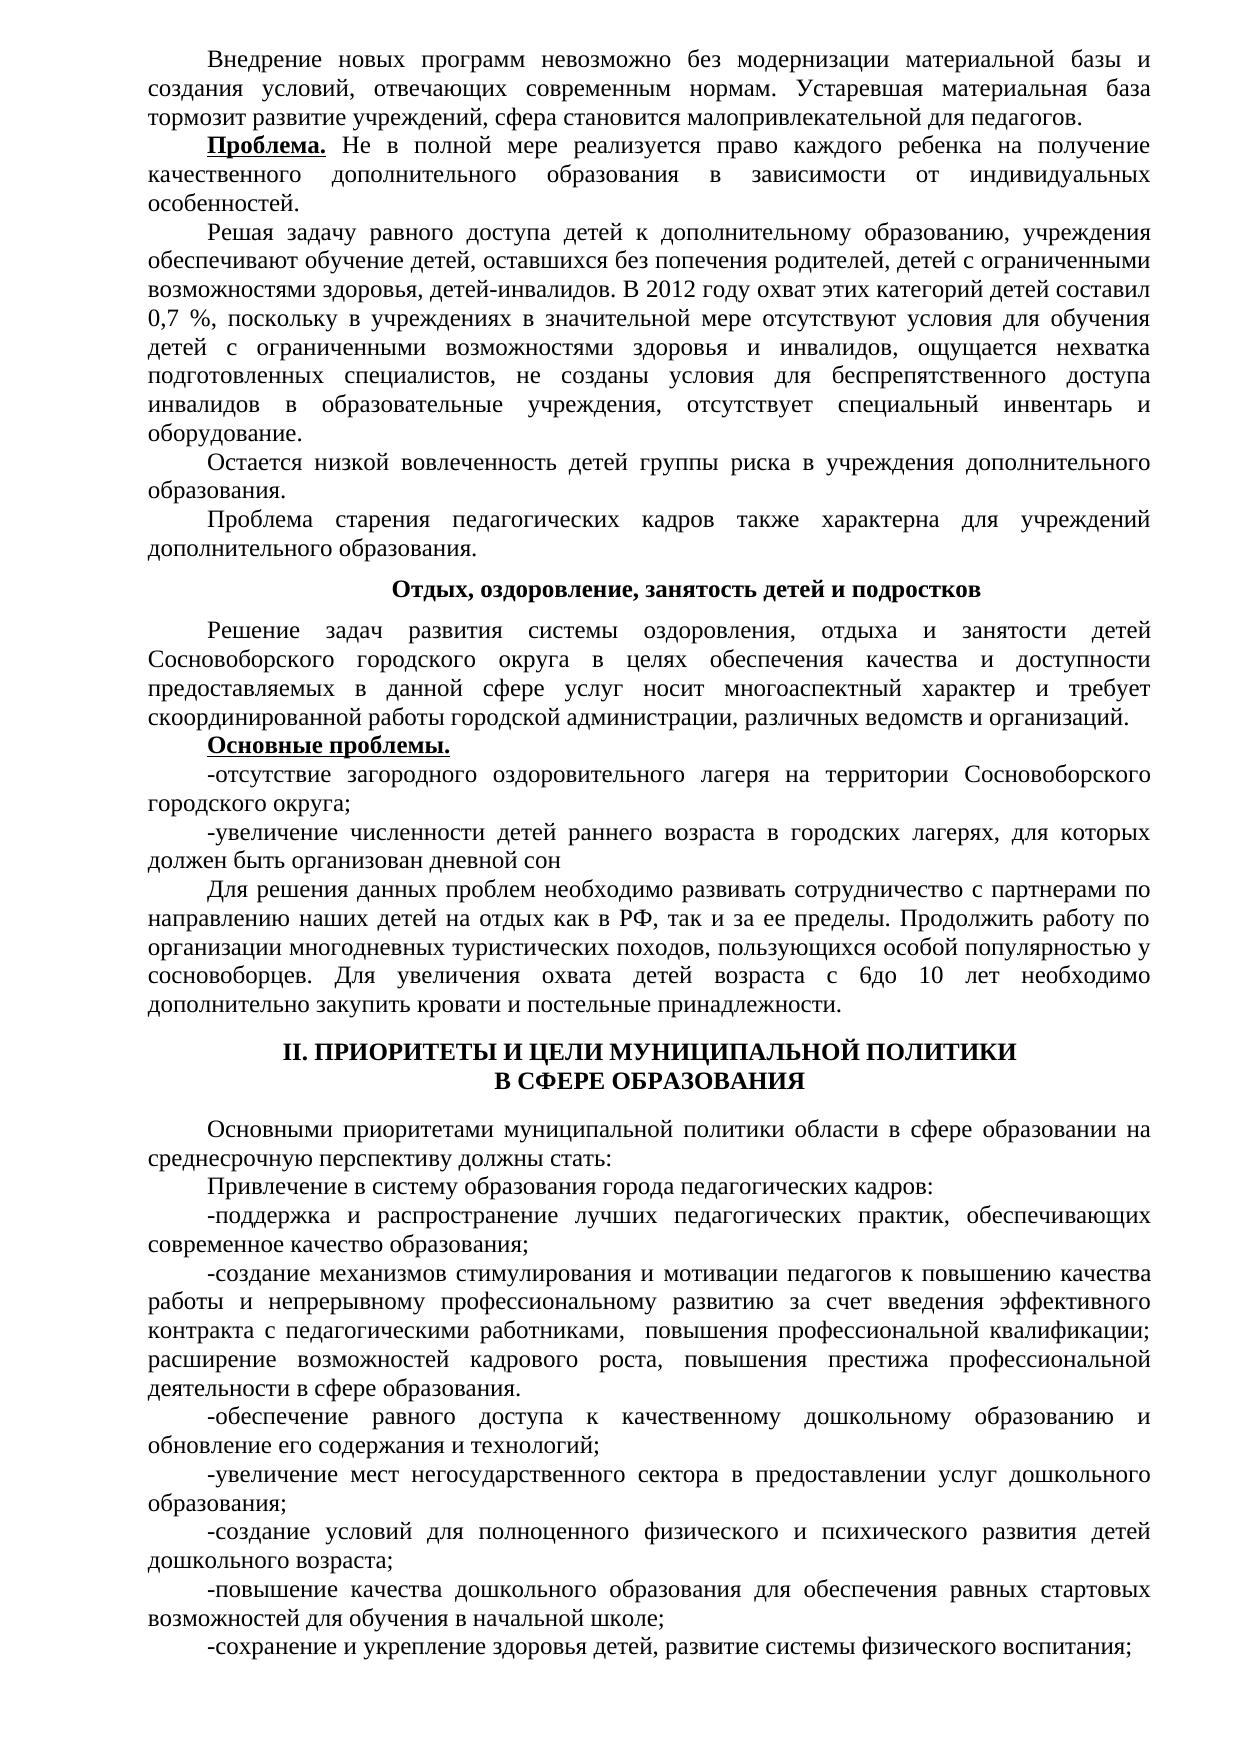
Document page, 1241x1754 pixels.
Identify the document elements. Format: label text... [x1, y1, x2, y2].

text -обеспечение равного доступа к качественному дошкольному образованию и обновление его содержания и технологий; [148, 1401, 1152, 1459]
text Остается низкой вовлеченность детей группы риска в учреждения дополнительного образования. [148, 447, 1152, 504]
text Для решения данных проблем необходимо развивать сотрудничество с партнерами по направлению наших детей на отдых как в РФ, так и за ее пределы. Продолжить работу по организации многодневных туристических походов, пользующихся особой популярностью у сосновоборцев. Для увеличения охвата детей возраста с 6до 10 лет необходимо дополнительно закупить кровати и постельные принадлежности. [148, 874, 1152, 1018]
text Отдых, оздоровление, занятость детей и подростков [148, 574, 1152, 603]
text в сфере образования [148, 1066, 1152, 1095]
text Проблема старения педагогических кадров также характерна для учреждений дополнительного образования. [148, 504, 1152, 562]
text Привлечение в систему образования города педагогических кадров: [148, 1171, 1152, 1200]
text Решая задачу равного доступа детей к дополнительному образованию, учреждения обеспечивают обучение детей, оставшихся без попечения родителей, детей с ограниченными возможностями здоровья, детей-инвалидов. В 2012 году охват этих категорий детей составил 0,7 %, поскольку в учреждениях в значительной мере отсутствуют условия для обучения детей с ограниченными возможностями здоровья и инвалидов, ощущается нехватка подготовленных специалистов, не созданы условия для беспрепятственного доступа инвалидов в образовательные учреждения, отсутствует специальный инвентарь и оборудование. [148, 217, 1152, 447]
text -увеличение численности детей раннего возраста в городских лагерях, для которых должен быть организован дневной сон [148, 817, 1152, 874]
text Основные проблемы. [148, 731, 1152, 759]
text Основными приоритетами муниципальной политики области в сфере образовании на среднесрочную перспективу должны стать: [148, 1114, 1152, 1171]
text -отсутствие загородного оздоровительного лагеря на территории Сосновоборского городского округа; [148, 759, 1152, 817]
text Проблема. Не в полной мере реализуется право каждого ребенка на получение качественного дополнительного образования в зависимости от индивидуальных особенностей. [148, 131, 1152, 217]
text -сохранение и укрепление здоровья детей, развитие системы физического воспитания; [148, 1631, 1152, 1660]
text Внедрение новых программ невозможно без модернизации материальной базы и создания условий, отвечающих современным нормам. Устаревшая материальная база тормозит развитие учреждений, сфера становится малопривлекательной для педагогов. [148, 44, 1152, 131]
text -создание условий для полноценного физического и психического развития детей дошкольного возраста; [148, 1516, 1152, 1574]
text Решение задач развития системы оздоровления, отдыха и занятости детей Сосновоборского городского округа в целях обеспечения качества и доступности предоставляемых в данной сфере услуг носит многоаспектный характер и требует скоординированной работы городской администрации, различных ведомств и организаций. [148, 616, 1152, 731]
text -увеличение мест негосударственного сектора в предоставлении услуг дошкольного образования; [148, 1459, 1152, 1516]
text -повышение качества дошкольного образования для обеспечения равных стартовых возможностей для обучения в начальной школе; [148, 1574, 1152, 1631]
text -поддержка и распространение лучших педагогических практик, обеспечивающих современное качество образования; [148, 1200, 1152, 1258]
text -создание механизмов стимулирования и мотивации педагогов к повышению качества работы и непрерывному профессиональному развитию за счет введения эффективного контракта с педагогическими работниками, повышения профессиональной квалификации; расширение возможностей кадрового роста, повышения престижа профессиональной деятельности в сфере образования. [148, 1258, 1152, 1401]
text II. Приоритеты и цели муниципальной политики [148, 1037, 1152, 1066]
